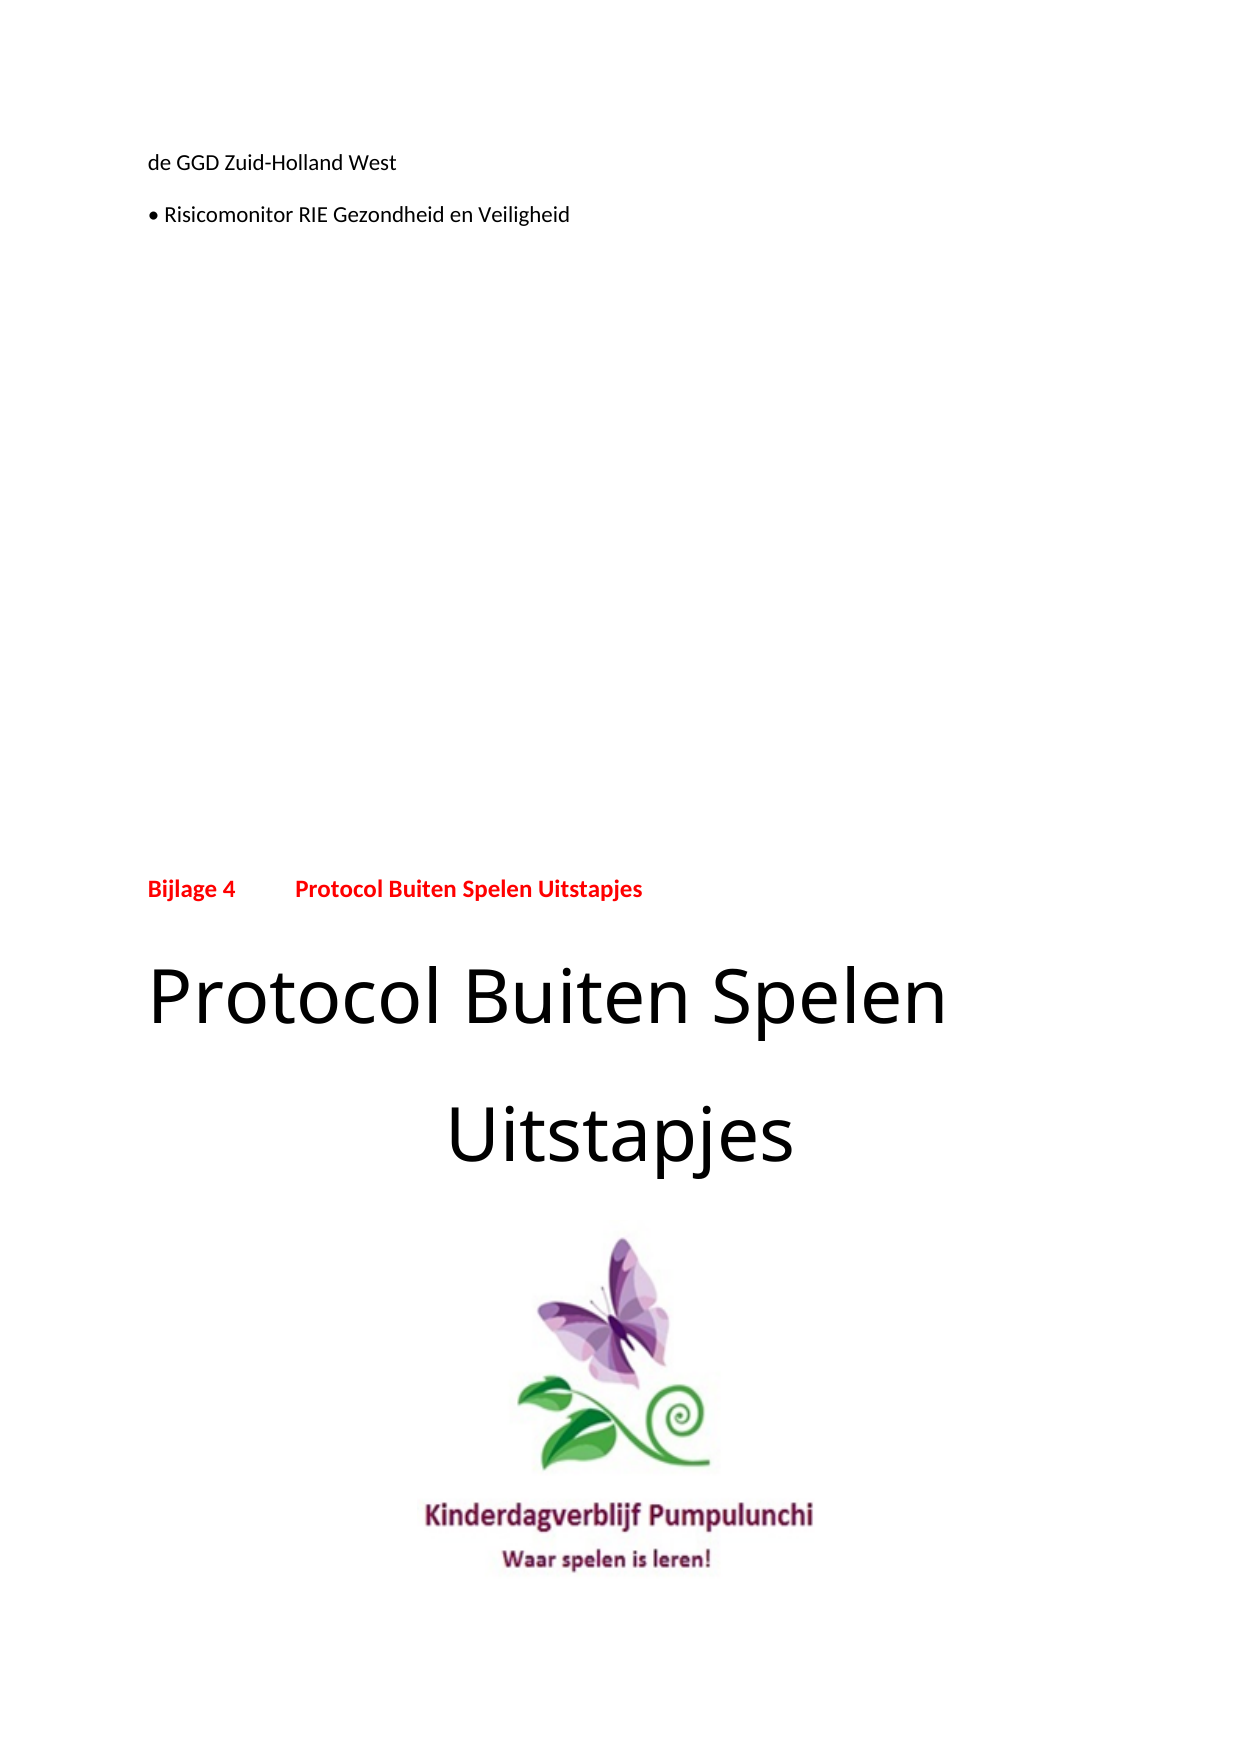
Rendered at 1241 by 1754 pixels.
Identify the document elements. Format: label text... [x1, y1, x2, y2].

text • Risicomonitor RIE Gezondheid en Veiligheid [148, 201, 1093, 261]
text Uitstapjes [148, 1082, 1093, 1184]
picture [417, 1220, 824, 1580]
text Protocol Buiten Spelen [148, 943, 1093, 1045]
text de GGD Zuid-Holland West [148, 148, 1093, 176]
subtitle Bijlage 4 Protocol Buiten Spelen Uitstapjes [148, 873, 1093, 939]
